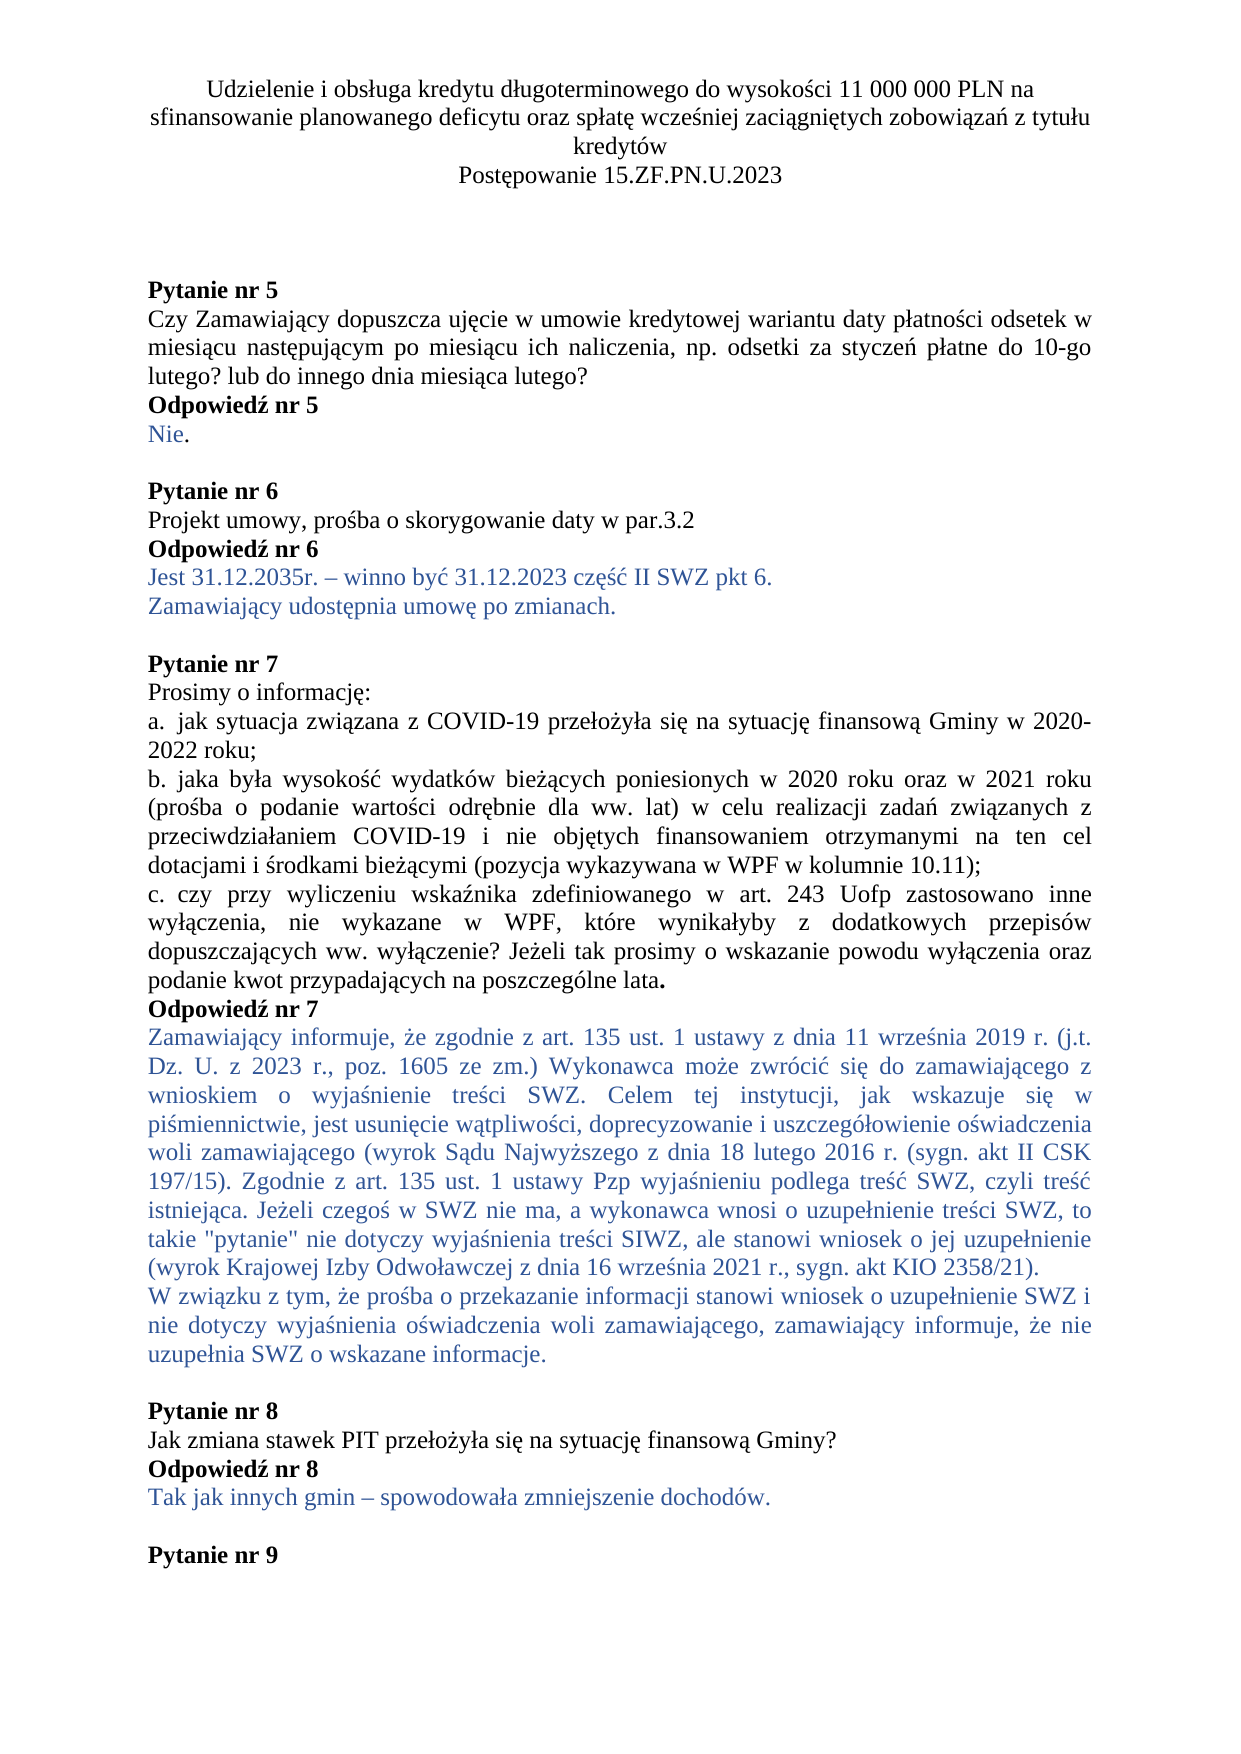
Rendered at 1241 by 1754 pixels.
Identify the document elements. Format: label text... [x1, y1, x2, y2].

text Czy Zamawiający dopuszcza ujęcie w umowie kredytowej wariantu daty płatności odsetek w miesiącu następującym po miesiącu ich naliczenia, np. odsetki za styczeń płatne do 10-go lutego? lub do innego dnia miesiąca lutego? [148, 304, 1093, 390]
text Pytanie nr 8 [148, 1396, 1093, 1425]
text W związku z tym, że prośba o przekazanie informacji stanowi wniosek o uzupełnienie SWZ i nie dotyczy wyjaśnienia oświadczenia woli zamawiającego, zamawiający informuje, że nie uzupełnia SWZ o wskazane informacje. [148, 1281, 1093, 1367]
text Pytanie nr 7 [148, 649, 1093, 677]
text c. czy przy wyliczeniu wskaźnika zdefiniowanego w art. 243 Uofp zastosowano inne wyłączenia, nie wykazane w WPF, które wynikałyby z dodatkowych przepisów dopuszczających ww. wyłączenie? Jeżeli tak prosimy o wskazanie powodu wyłączenia oraz podanie kwot przypadających na poszczególne lata. [148, 879, 1093, 994]
text Pytanie nr 6 [148, 476, 1093, 505]
text Odpowiedź nr 5 [148, 390, 1093, 419]
text Jest 31.12.2035r. – winno być 31.12.2023 część II SWZ pkt 6. [148, 562, 1093, 591]
text Jak zmiana stawek PIT przełożyła się na sytuację finansową Gminy? [148, 1425, 1093, 1454]
text Zamawiający udostępnia umowę po zmianach. [148, 591, 1093, 620]
text Pytanie nr 5 [148, 275, 1093, 304]
text a. jak sytuacja związana z COVID-19 przełożyła się na sytuację finansową Gminy w 2020-2022 roku; [148, 706, 1093, 764]
text Pytanie nr 9 [148, 1540, 1093, 1569]
text Nie. [148, 419, 1093, 447]
text Odpowiedź nr 6 [148, 534, 1093, 562]
text Odpowiedź nr 7 [148, 994, 1093, 1022]
text Tak jak innych gmin – spowodowała zmniejszenie dochodów. [148, 1482, 1093, 1511]
text b. jaka była wysokość wydatków bieżących poniesionych w 2020 roku oraz w 2021 roku (prośba o podanie wartości odrębnie dla ww. lat) w celu realizacji zadań związanych z przeciwdziałaniem COVID-19 i nie objętych finansowaniem otrzymanymi na ten cel dotacjami i środkami bieżącymi (pozycja wykazywana w WPF w kolumnie 10.11); [148, 764, 1093, 879]
text Prosimy o informację: [148, 677, 1093, 706]
text Odpowiedź nr 8 [148, 1454, 1093, 1482]
text Zamawiający informuje, że zgodnie z art. 135 ust. 1 ustawy z dnia 11 września 2019 r. (j.t. Dz. U. z 2023 r., poz. 1605 ze zm.) Wykonawca może zwrócić się do zamawiającego z wnioskiem o wyjaśnienie treści SWZ. Celem tej instytucji, jak wskazuje się w piśmiennictwie, jest usunięcie wątpliwości, doprecyzowanie i uszczegółowienie oświadczenia woli zamawiającego (wyrok Sądu Najwyższego z dnia 18 lutego 2016 r. (sygn. akt II CSK 197/15). Zgodnie z art. 135 ust. 1 ustawy Pzp wyjaśnieniu podlega treść SWZ, czyli treść istniejąca. Jeżeli czegoś w SWZ nie ma, a wykonawca wnosi o uzupełnienie treści SWZ, to takie "pytanie" nie dotyczy wyjaśnienia treści SIWZ, ale stanowi wniosek o jej uzupełnienie (wyrok Krajowej Izby Odwoławczej z dnia 16 września 2021 r., sygn. akt KIO 2358/21). [148, 1022, 1093, 1281]
text Projekt umowy, prośba o skorygowanie daty w par.3.2 [148, 505, 1093, 534]
